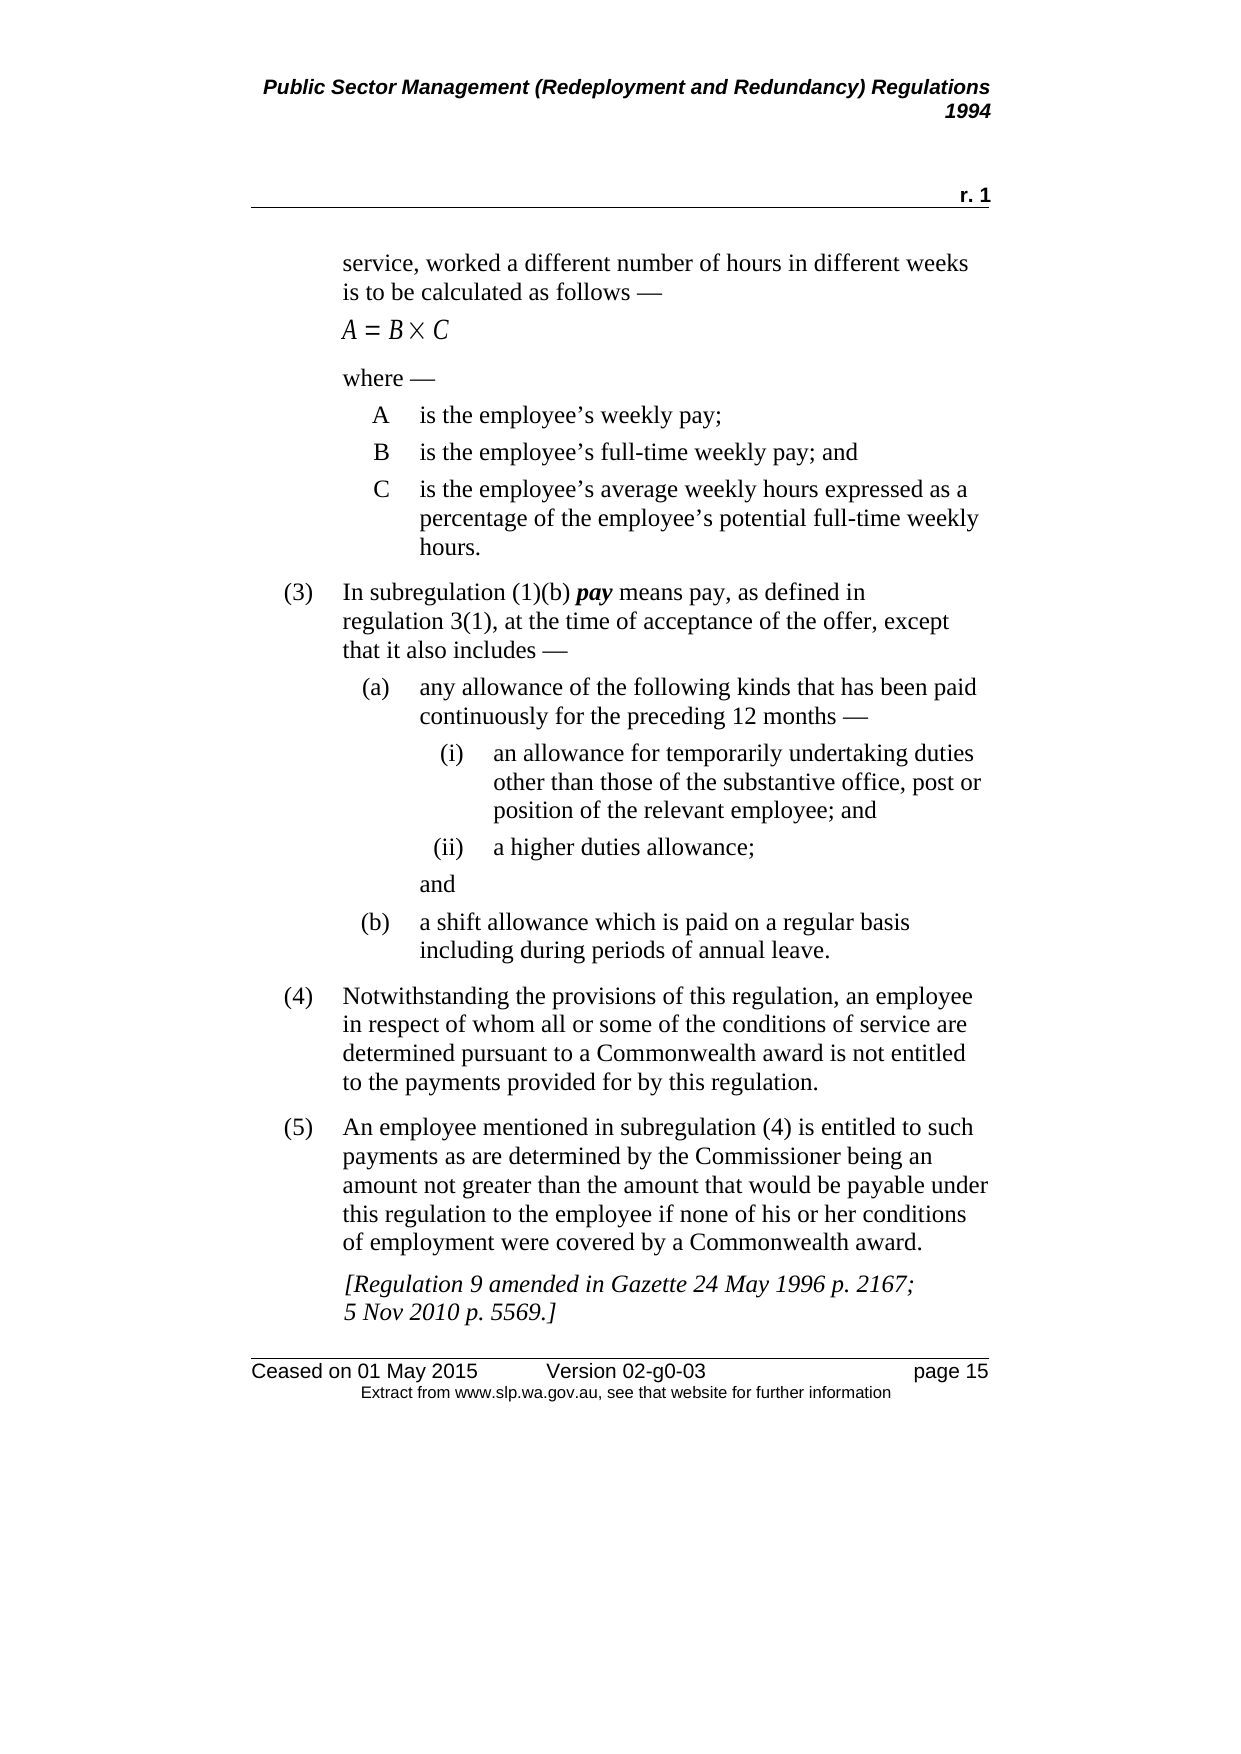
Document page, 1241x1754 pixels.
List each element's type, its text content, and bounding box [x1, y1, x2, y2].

text B is the employee’s full-time weekly pay; and [251, 437, 989, 466]
text (a) any allowance of the following kinds that has been paid continuously for the preceding 12 months — [251, 672, 989, 729]
text where — [251, 363, 989, 392]
text (5) An employee mentioned in subregulation (4) is entitled to such payments as are determined by the Commissioner being an amount not greater than the amount that would be payable under this regulation to the employee if none of his or her conditions of employment were covered by a Commonwealth award. [251, 1112, 989, 1256]
text (i) an allowance for temporarily undertaking duties other than those of the substantive office, post or position of the relevant employee; and [251, 738, 989, 824]
text (ii) a higher duties allowance; [251, 832, 989, 861]
text (b) a shift allowance which is paid on a regular basis including during periods of annual leave. [251, 907, 989, 964]
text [251, 248, 989, 306]
text A is the employee’s weekly pay; [251, 400, 989, 429]
text C is the employee’s average weekly hours expressed as a percentage of the employee’s potential full-time weekly hours. [251, 474, 989, 561]
text (4) Notwithstanding the provisions of this regulation, an employee in respect of whom all or some of the conditions of service are determined pursuant to a Commonwealth award is not entitled to the payments provided for by this regulation. [251, 981, 989, 1096]
text (3) In subregulation (1)(b) pay means pay, as defined in regulation 3(1), at the time of acceptance of the offer, except that it also includes — [251, 577, 989, 664]
text [Regulation 9 amended in Gazette 24 May 1996 p. 2167; 5 Nov 2010 p. 5569.] [251, 1269, 989, 1326]
text and [251, 869, 989, 898]
